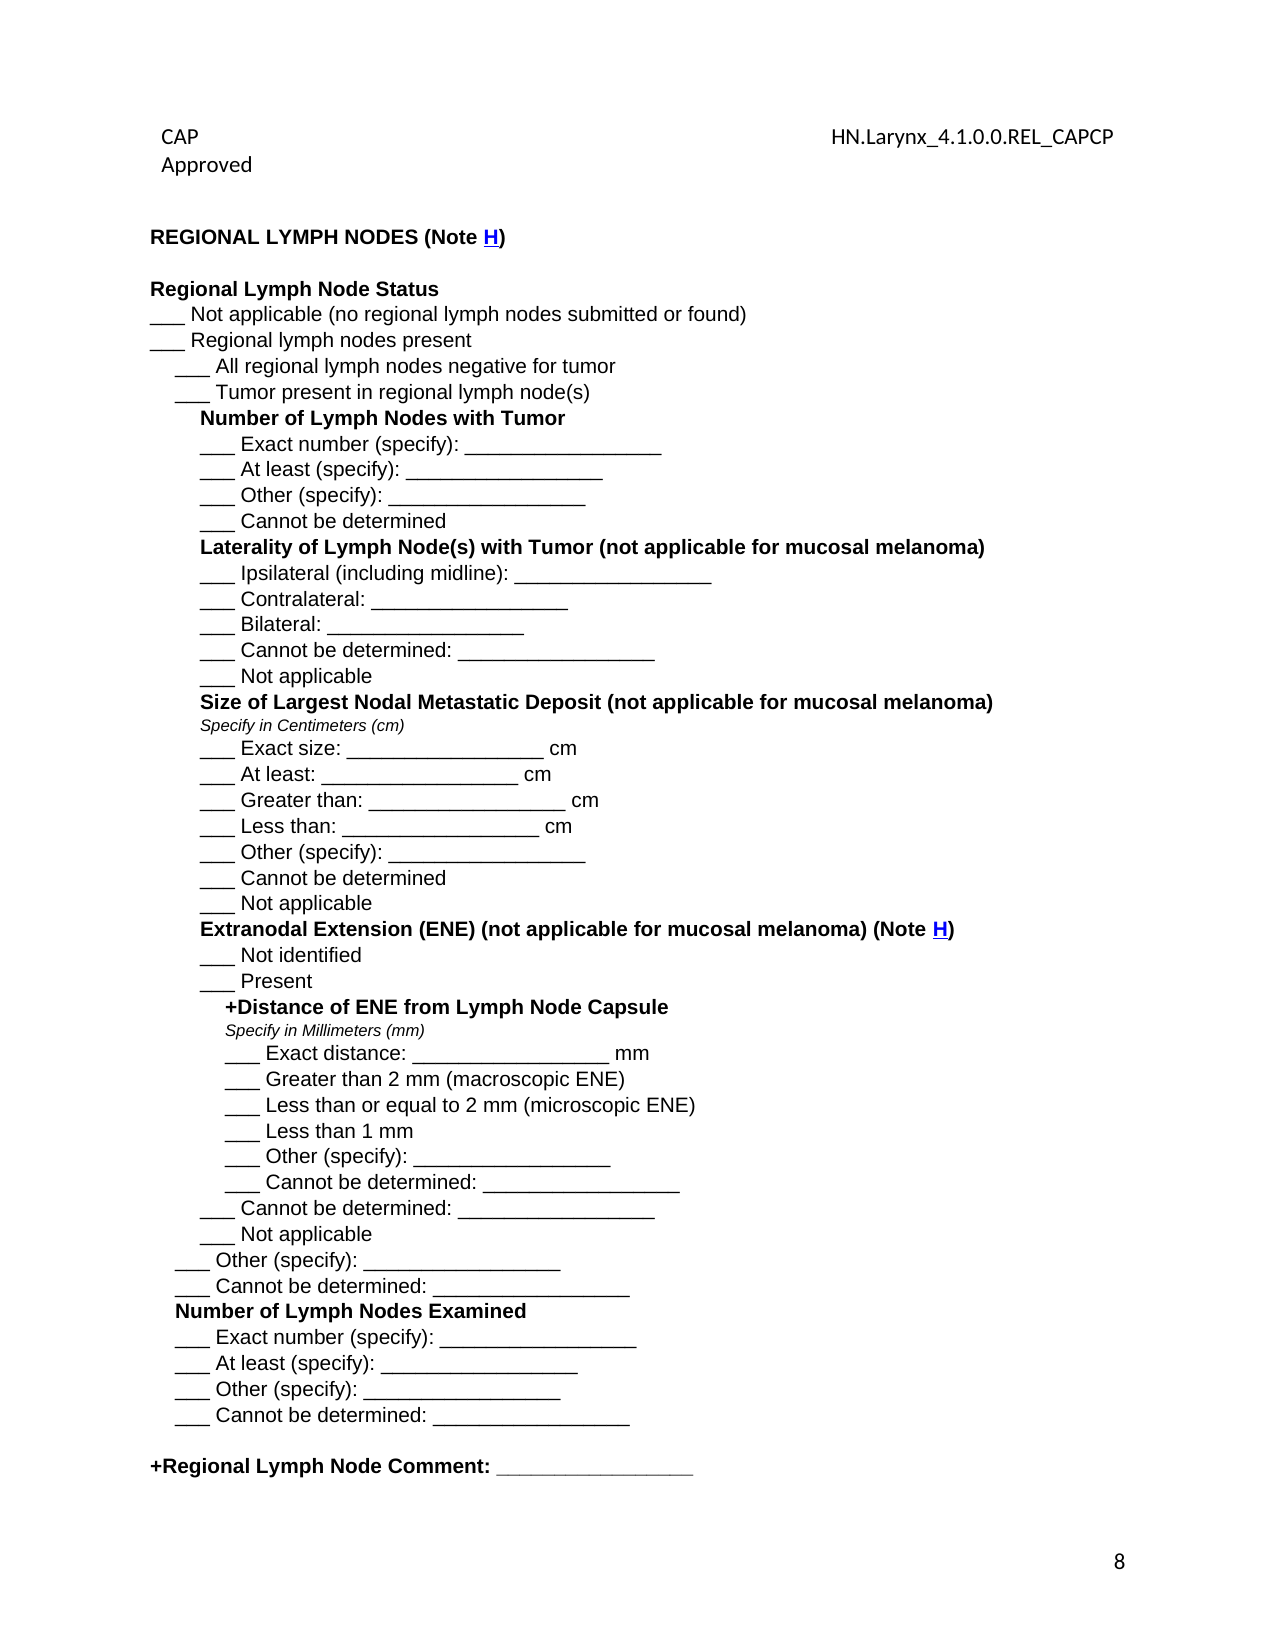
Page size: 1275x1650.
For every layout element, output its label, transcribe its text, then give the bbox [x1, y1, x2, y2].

text ___ Other (specify): _________________ [150, 1248, 1125, 1272]
text ___ Bilateral: _________________ [150, 612, 1125, 636]
text ___ Cannot be determined: _________________ [150, 1403, 1125, 1427]
text ___ Cannot be determined [150, 509, 1125, 533]
text Number of Lymph Nodes Examined [150, 1299, 1125, 1323]
text +Distance of ENE from Lymph Node Capsule [150, 994, 1125, 1018]
text Specify in Centimeters (cm) [150, 716, 1125, 735]
text ___ Greater than: _________________ cm [150, 788, 1125, 812]
text ___ Greater than 2 mm (macroscopic ENE) [150, 1067, 1125, 1091]
text ___ Regional lymph nodes present [150, 328, 1125, 352]
text ___ Cannot be determined [150, 865, 1125, 889]
text ___ Not applicable [150, 1222, 1125, 1246]
text ___ Other (specify): _________________ [150, 1144, 1125, 1168]
text ___ Present [150, 969, 1125, 993]
text ___ Less than or equal to 2 mm (microscopic ENE) [150, 1093, 1125, 1117]
text Regional Lymph Node Status [150, 276, 1125, 300]
text ___ Cannot be determined: _________________ [150, 1196, 1125, 1220]
text ___ All regional lymph nodes negative for tumor [150, 354, 1125, 378]
text ___ Less than: _________________ cm [150, 814, 1125, 838]
text Size of Largest Nodal Metastatic Deposit (not applicable for mucosal melanoma) [150, 690, 1125, 714]
text ___ Other (specify): _________________ [150, 839, 1125, 863]
text ___ Tumor present in regional lymph node(s) [150, 380, 1125, 404]
text ___ Exact number (specify): _________________ [150, 431, 1125, 455]
text ___ Cannot be determined: _________________ [150, 638, 1125, 662]
text Specify in Millimeters (mm) [150, 1020, 1125, 1039]
text ___ Not applicable [150, 891, 1125, 915]
text ___ Exact number (specify): _________________ [150, 1325, 1125, 1349]
text ___ Contralateral: _________________ [150, 586, 1125, 610]
text ___ Exact distance: _________________ mm [150, 1041, 1125, 1065]
text ___ Not applicable [150, 664, 1125, 688]
text ___ Not applicable (no regional lymph nodes submitted or found) [150, 302, 1125, 326]
text Laterality of Lymph Node(s) with Tumor (not applicable for mucosal melanoma) [150, 535, 1125, 559]
text ___ Other (specify): _________________ [150, 483, 1125, 507]
text +Regional Lymph Node Comment: _________________ [150, 1454, 1125, 1478]
text ___ At least: _________________ cm [150, 762, 1125, 786]
text ___ Cannot be determined: _________________ [150, 1273, 1125, 1297]
text Extranodal Extension (ENE) (not applicable for mucosal melanoma) (Note H) [150, 917, 1125, 941]
text ___ Other (specify): _________________ [150, 1377, 1125, 1401]
text REGIONAL LYMPH NODES (Note H) [150, 225, 1125, 249]
text ___ At least (specify): _________________ [150, 1351, 1125, 1375]
text ___ Cannot be determined: _________________ [150, 1170, 1125, 1194]
text ___ At least (specify): _________________ [150, 457, 1125, 481]
text ___ Ipsilateral (including midline): _________________ [150, 561, 1125, 584]
text Number of Lymph Nodes with Tumor [150, 406, 1125, 429]
text ___ Not identified [150, 943, 1125, 967]
text ___ Less than 1 mm [150, 1118, 1125, 1142]
text ___ Exact size: _________________ cm [150, 736, 1125, 760]
